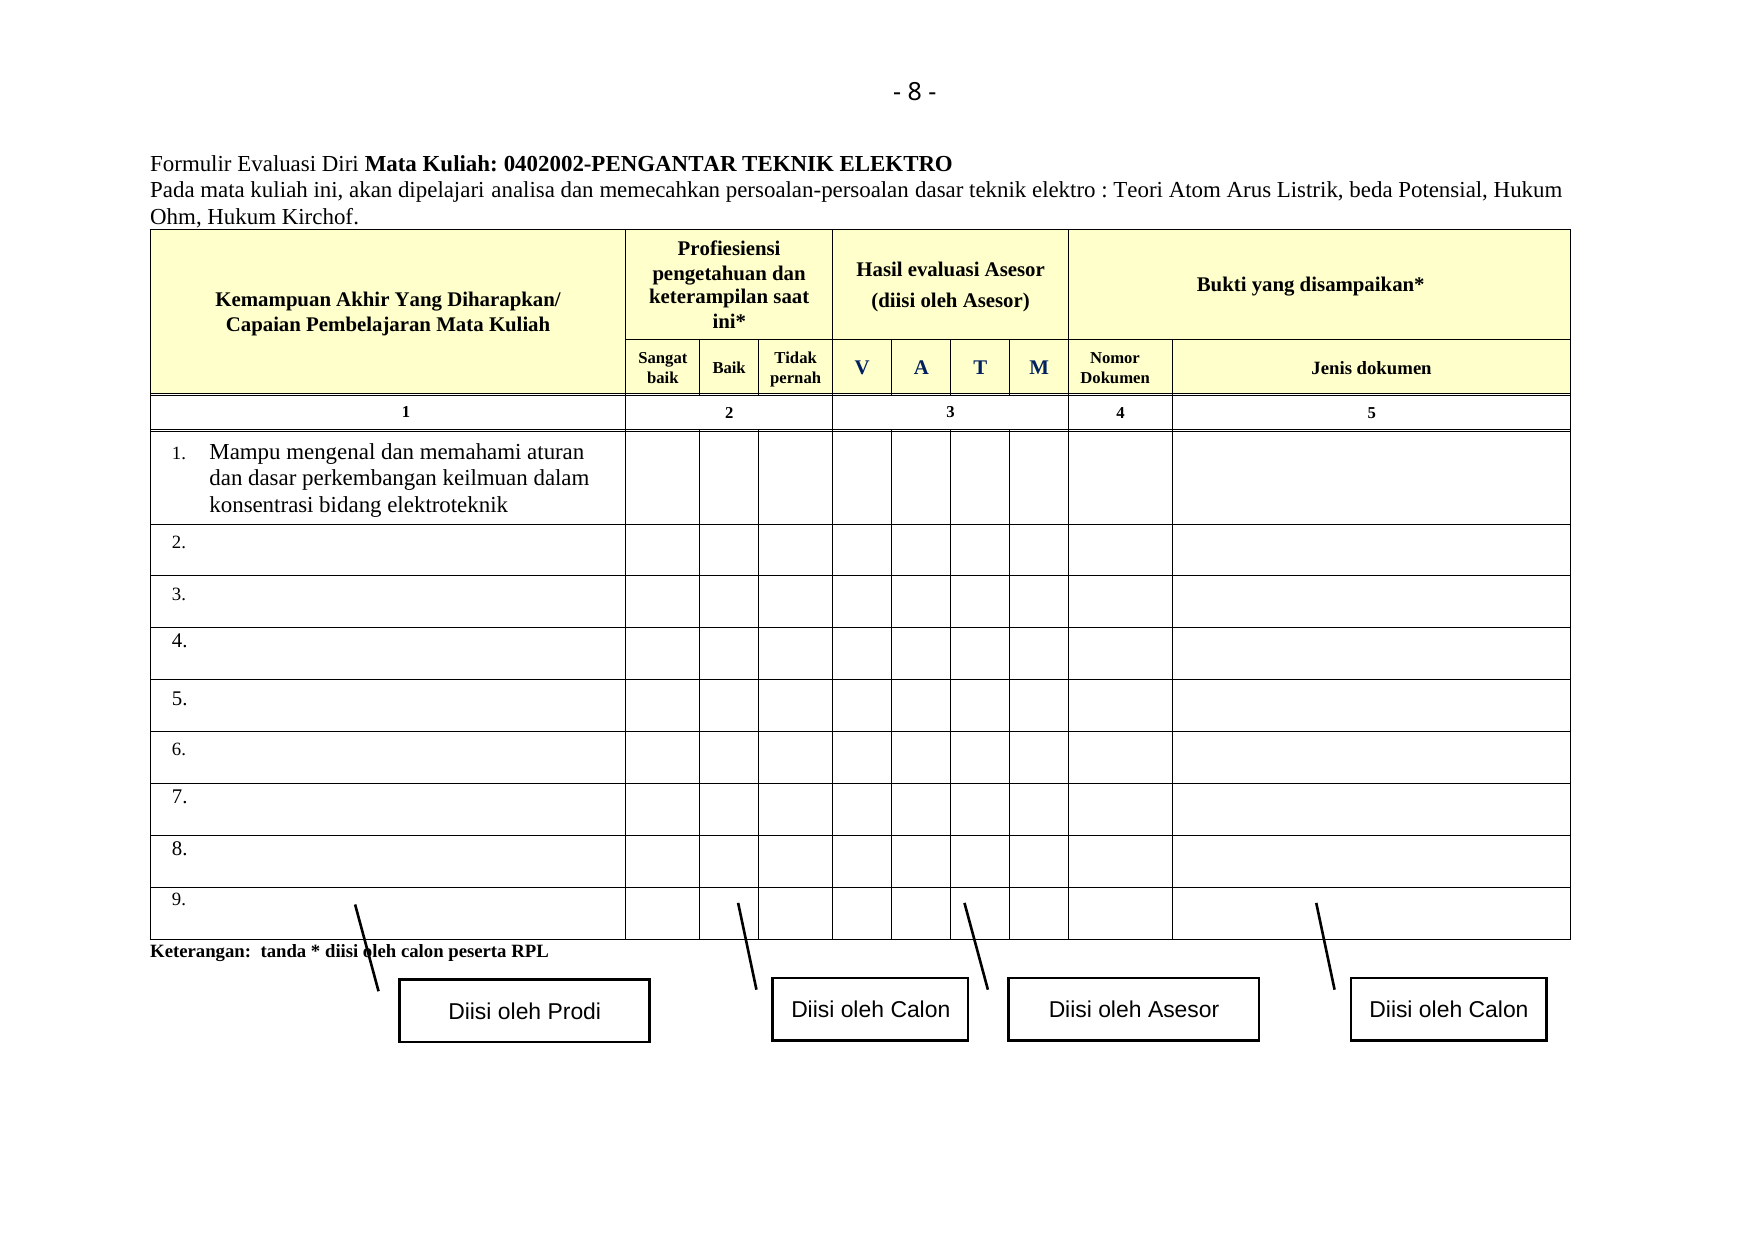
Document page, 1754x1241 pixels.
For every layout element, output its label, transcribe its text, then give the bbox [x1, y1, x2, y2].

table_cell [892, 888, 950, 938]
table_cell [833, 680, 891, 731]
table_cell [1010, 784, 1068, 835]
table_cell [1069, 732, 1172, 783]
table_cell [1173, 576, 1570, 627]
table_cell Nomor Dokumen [1069, 340, 1172, 393]
table_cell [892, 680, 950, 731]
table_cell [1010, 888, 1068, 938]
table_cell [1173, 432, 1570, 523]
table_cell [151, 836, 625, 887]
table_cell Baik [700, 340, 758, 393]
table_cell [151, 525, 625, 575]
table_cell 1 [151, 396, 625, 429]
table_cell A [892, 340, 950, 393]
table_cell [951, 628, 1009, 679]
table_cell [951, 680, 1009, 731]
table_cell [1010, 576, 1068, 627]
table_cell [151, 888, 625, 938]
table_cell [1173, 888, 1570, 938]
table_cell [1173, 525, 1570, 575]
table_cell [951, 576, 1009, 627]
table_cell [700, 576, 758, 627]
table_cell [700, 628, 758, 679]
table_cell [892, 732, 950, 783]
table_cell [151, 576, 625, 627]
table_cell [626, 732, 699, 783]
table_cell M [1010, 340, 1068, 393]
table_cell [1069, 888, 1172, 938]
table_cell [833, 432, 891, 523]
table_cell 2 [626, 396, 832, 429]
table_cell [951, 888, 1009, 938]
text Formulir Evaluasi Diri Mata Kuliah: 0402002-PENGANTAR TEKNIK ELEKTRO [150, 150, 1604, 176]
table_cell [1069, 432, 1172, 523]
table_cell [833, 732, 891, 783]
table_cell [1173, 784, 1570, 835]
table_cell [1010, 680, 1068, 731]
table_header Profiesiensi pengetahuan dan keterampilan saat ini* [626, 230, 832, 339]
table_cell [833, 888, 891, 938]
table_cell [700, 432, 758, 523]
table_cell [1173, 680, 1570, 731]
table_cell [626, 432, 699, 523]
table_cell 5 [1173, 396, 1570, 429]
table_cell [151, 628, 625, 679]
table_cell [1069, 576, 1172, 627]
table_cell [892, 628, 950, 679]
table_cell [951, 784, 1009, 835]
table_cell [951, 432, 1009, 523]
table_cell [626, 680, 699, 731]
table_cell [700, 680, 758, 731]
table_cell [1010, 732, 1068, 783]
table_cell Mampu mengenal dan memahami aturan dan dasar perkembangan keilmuan dalam konsentrasi bidang elektroteknik [151, 432, 625, 523]
table_cell [833, 628, 891, 679]
table_cell [951, 732, 1009, 783]
table_cell V [833, 340, 891, 393]
table_cell [892, 432, 950, 523]
table_cell T [951, 340, 1009, 393]
table_cell [1010, 432, 1068, 523]
table_cell [1173, 836, 1570, 887]
table_header Hasil evaluasi Asesor (diisi oleh Asesor) [833, 230, 1068, 339]
table_cell [759, 525, 832, 575]
table_cell [892, 784, 950, 835]
table_cell [626, 525, 699, 575]
table_cell [759, 784, 832, 835]
table_cell [833, 525, 891, 575]
table_cell [1173, 732, 1570, 783]
text Keterangan: tanda * diisi oleh calon peserta RPL [150, 940, 368, 961]
table_cell [626, 628, 699, 679]
table_cell [951, 525, 1009, 575]
table_cell [759, 576, 832, 627]
table_cell [626, 836, 699, 887]
table_cell [1069, 836, 1172, 887]
table_cell [626, 888, 699, 938]
table_cell [759, 432, 832, 523]
table_cell [151, 680, 625, 731]
table_cell Tidak pernah [759, 340, 832, 393]
text Keterangan: tanda * diisi oleh calon peserta RPL [367, 940, 748, 961]
table_cell [892, 525, 950, 575]
table_cell [833, 576, 891, 627]
table_cell [1010, 836, 1068, 887]
table_cell [151, 784, 625, 835]
table_cell [1173, 628, 1570, 679]
table_cell Sangat baik [626, 340, 699, 393]
table_cell 4 [1069, 396, 1172, 429]
table_cell [700, 732, 758, 783]
text Pada mata kuliah ini, akan dipelajari analisa dan memecahkan persoalan-persoalan dasar teknik elektro : Teori Atom Arus Listrik, beda Potensial, Hukum Ohm, Hukum Kirchof. [150, 176, 1604, 229]
table_cell [833, 836, 891, 887]
table_cell 3 [833, 396, 1068, 429]
table_cell [626, 576, 699, 627]
table_cell [759, 888, 832, 938]
table_cell [700, 525, 758, 575]
text Keterangan: tanda * diisi oleh calon peserta RPL [748, 940, 978, 961]
text Keterangan: tanda * diisi oleh calon peserta RPL [977, 940, 1326, 961]
table_cell [759, 628, 832, 679]
table_cell [759, 680, 832, 731]
table_cell [759, 732, 832, 783]
table_cell Jenis dokumen [1173, 340, 1570, 393]
text Keterangan: tanda * diisi oleh calon peserta RPL [1326, 939, 1604, 961]
table_cell [1069, 784, 1172, 835]
table_cell [1069, 525, 1172, 575]
table_cell [892, 576, 950, 627]
table_cell [951, 836, 1009, 887]
table_cell [833, 784, 891, 835]
table_header Kemampuan Akhir Yang Diharapkan/ Capaian Pembelajaran Mata Kuliah [151, 230, 625, 393]
table_cell [700, 836, 758, 887]
table_cell [700, 888, 758, 938]
table_cell [1010, 525, 1068, 575]
table_cell [151, 732, 625, 783]
table_cell [1010, 628, 1068, 679]
table_cell [759, 836, 832, 887]
table_cell [700, 784, 758, 835]
table_header Bukti yang disampaikan* [1069, 230, 1570, 339]
table_cell [626, 784, 699, 835]
table_cell [892, 836, 950, 887]
table_cell [1069, 628, 1172, 679]
table_cell [1069, 680, 1172, 731]
